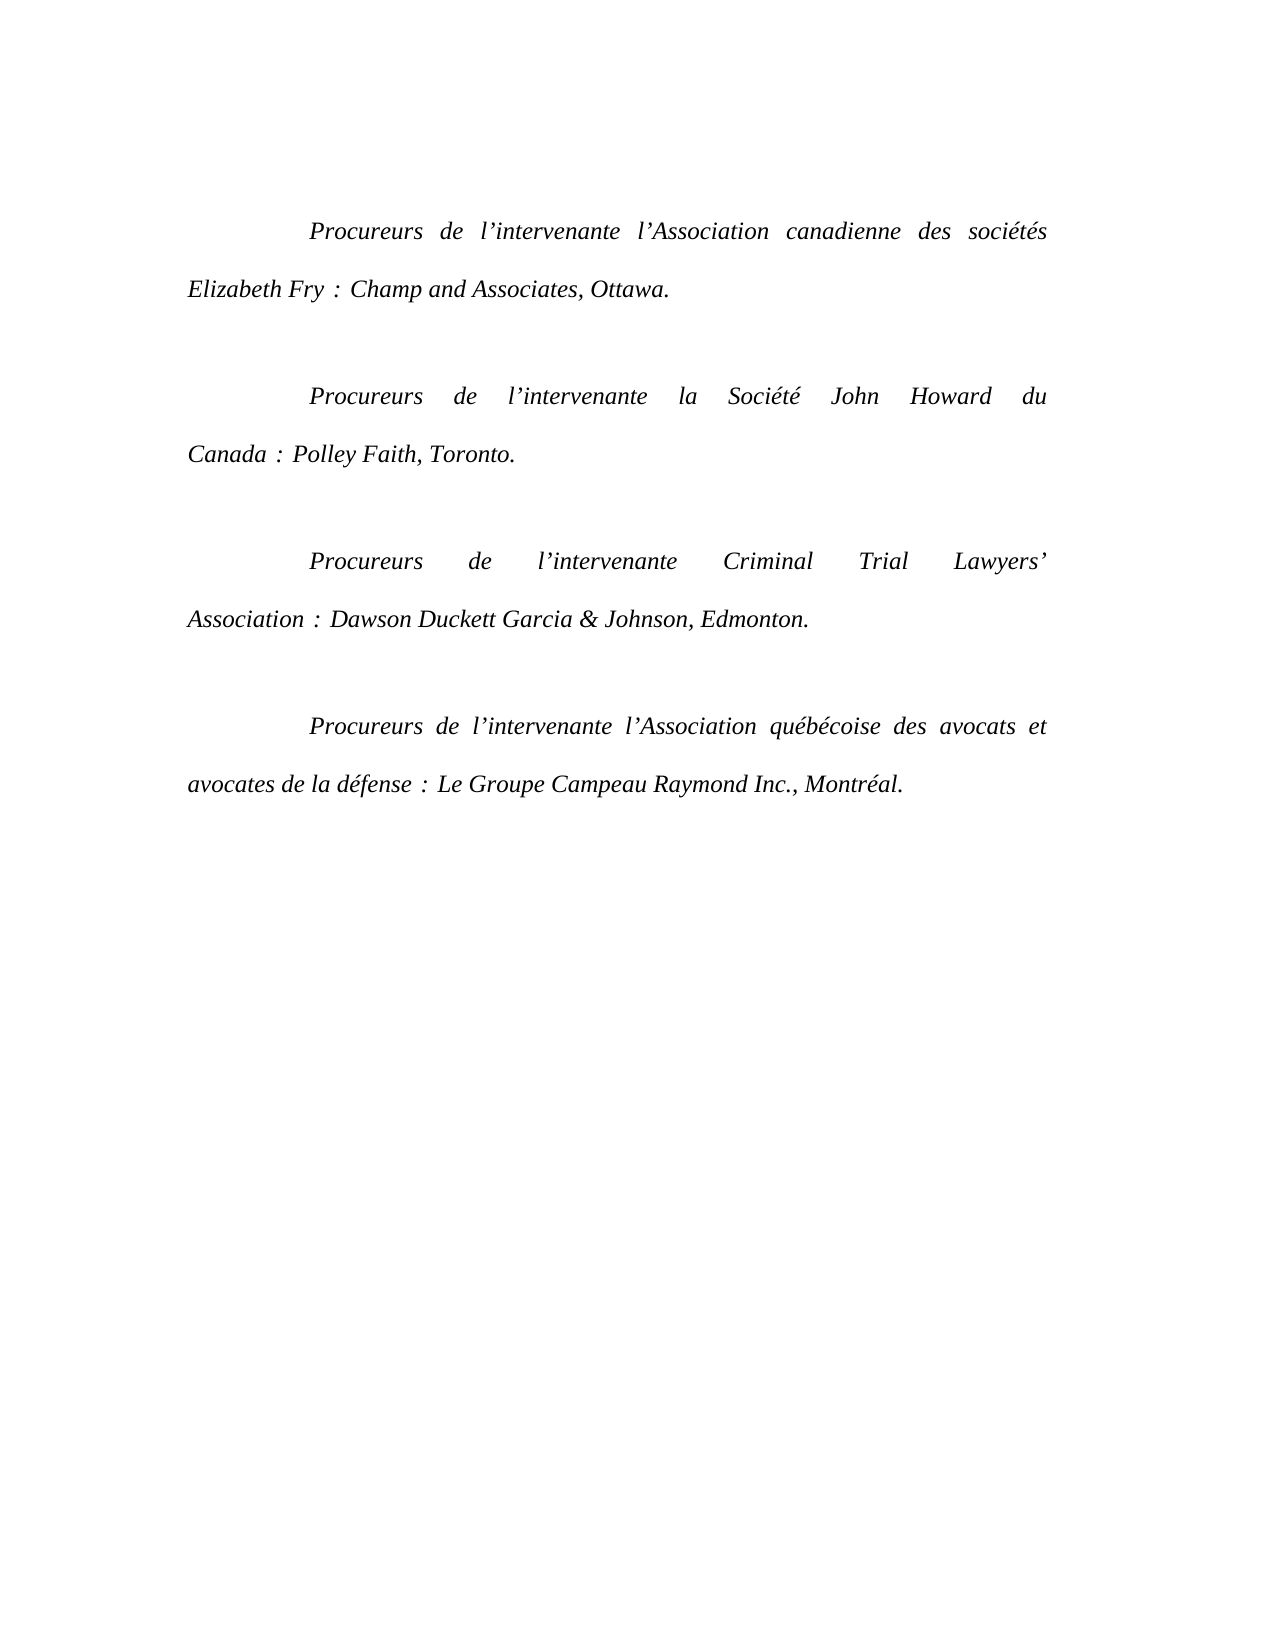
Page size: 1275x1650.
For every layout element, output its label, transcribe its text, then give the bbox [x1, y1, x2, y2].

text Procureurs de l’intervenante Criminal Trial Lawyers’ Association : Dawson Duckett Garcia & Johnson, Edmonton. [187, 546, 1050, 633]
text Procureurs de l’intervenante la Société John Howard du Canada : Polley Faith, Toronto. [187, 381, 1050, 468]
text Procureurs de l’intervenante l’Association canadienne des sociétés Elizabeth Fry : Champ and Associates, Ottawa. [187, 216, 1050, 303]
text Procureurs de l’intervenante l’Association québécoise des avocats et avocates de la défense : Le Groupe Campeau Raymond Inc., Montréal. [187, 711, 1050, 798]
